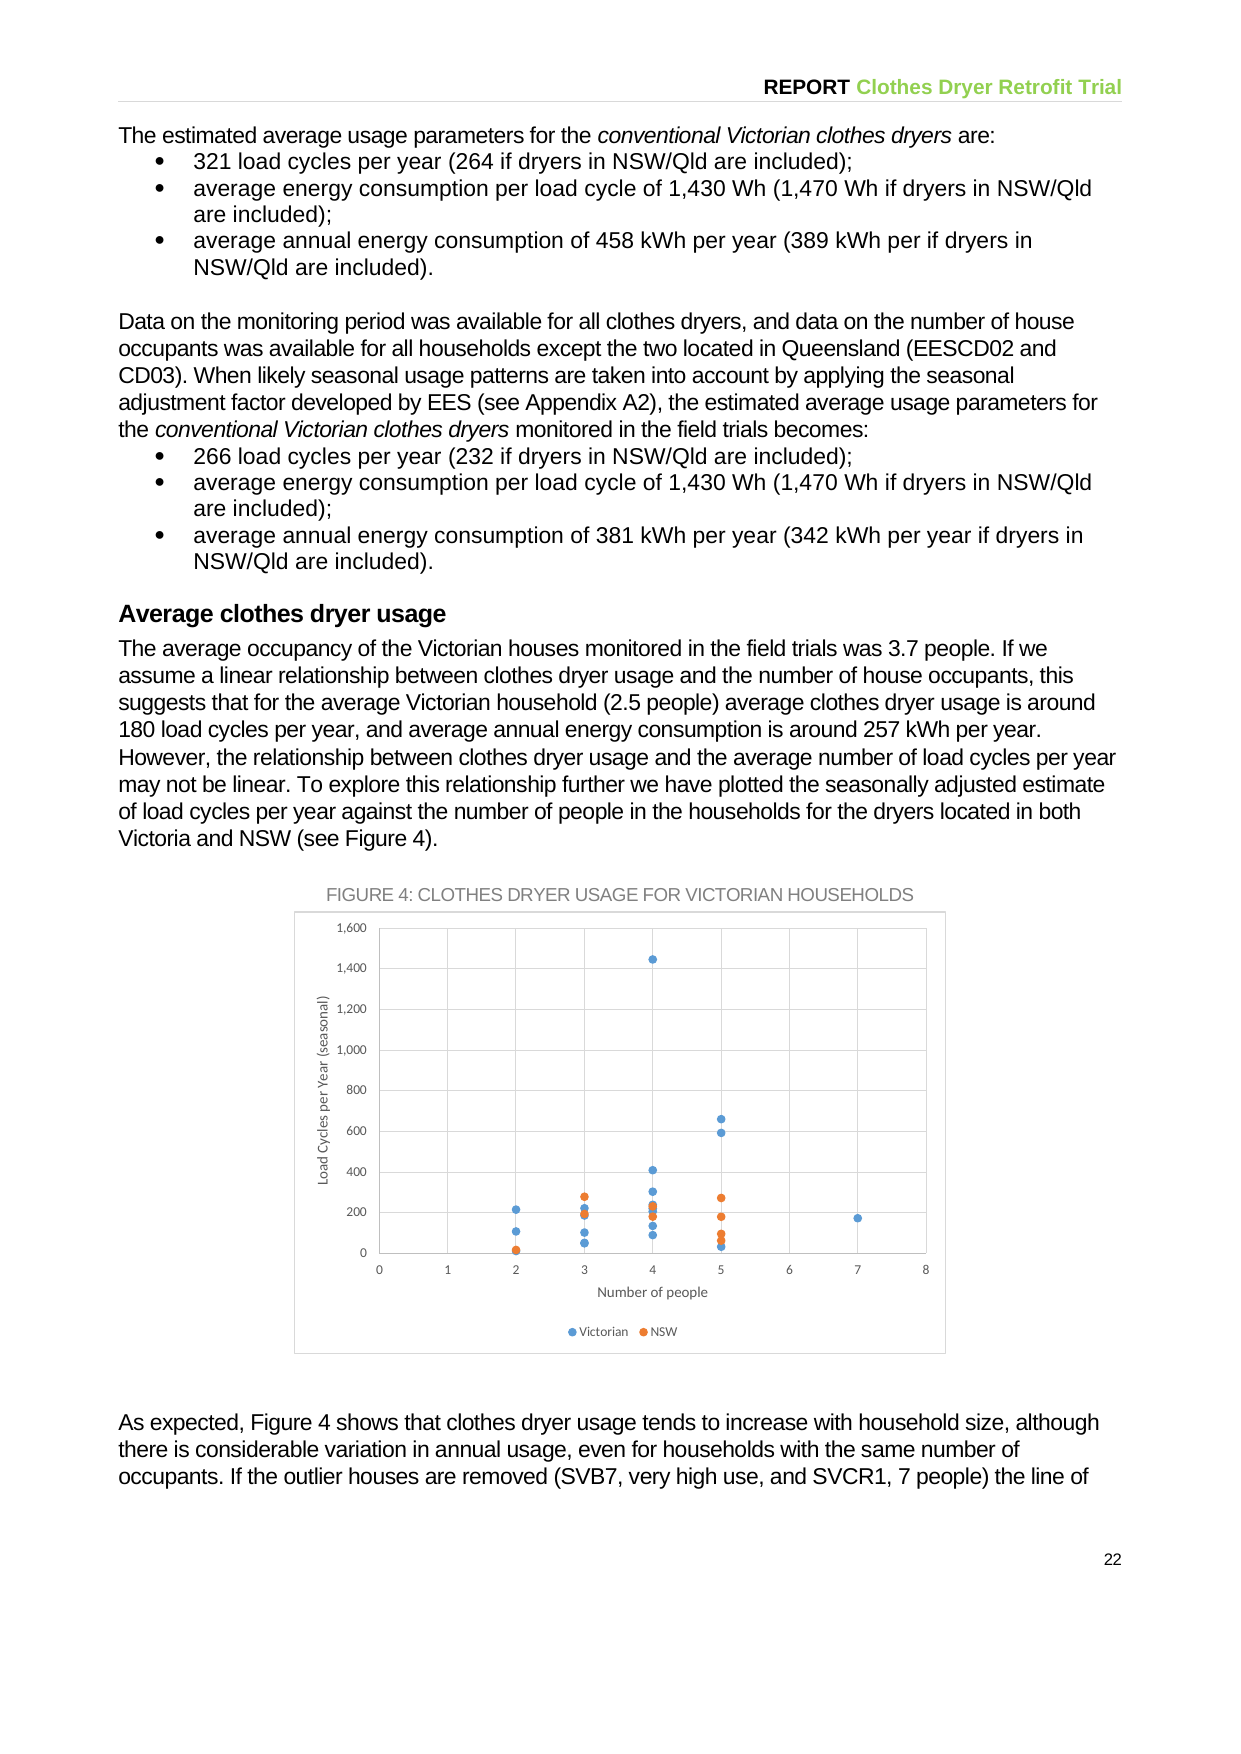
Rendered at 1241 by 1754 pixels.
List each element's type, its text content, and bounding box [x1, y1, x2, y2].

subtitle Average clothes dryer usage [118, 599, 1122, 628]
title FIGURE 4: CLOTHES DRYER USAGE FOR VICTORIAN HOUSEHOLDS [118, 878, 1122, 905]
list 266 load cycles per year (232 if dryers in NSW/Qld are included); [156, 443, 1122, 469]
text Data on the monitoring period was available for all clothes dryers, and data on the number of house occupants was available for all households except the two located in Queensland (EESCD02 and CD03). When likely seasonal usage patterns are taken into account by applying the seasonal adjustment factor developed by EES (see Appendix A2), the estimated average usage parameters for the conventional Victorian clothes dryers monitored in the field trials becomes: [118, 307, 1122, 443]
text The estimated average usage parameters for the conventional Victorian clothes dryers are: [118, 121, 1122, 148]
list average energy consumption per load cycle of 1,430 Wh (1,470 Wh if dryers in NSW/Qld are included); [156, 469, 1122, 522]
list average annual energy consumption of 381 kWh per year (342 kWh per year if dryers in NSW/Qld are included). [156, 522, 1122, 574]
list 321 load cycles per year (264 if dryers in NSW/Qld are included); [156, 148, 1122, 175]
list average energy consumption per load cycle of 1,430 Wh (1,470 Wh if dryers in NSW/Qld are included); [156, 175, 1122, 227]
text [118, 1408, 1122, 1490]
list average annual energy consumption of 458 kWh per year (389 kWh per if dryers in NSW/Qld are included). [156, 227, 1122, 280]
text The average occupancy of the Victorian houses monitored in the field trials was 3.7 people. If we assume a linear relationship between clothes dryer usage and the number of house occupants, this suggests that for the average Victorian household (2.5 people) average clothes dryer usage is around 180 load cycles per year, and average annual energy consumption is around 257 kWh per year. However, the relationship between clothes dryer usage and the average number of load cycles per year may not be linear. To explore this relationship further we have plotted the seasonally adjusted estimate of load cycles per year against the number of people in the households for the dryers located in both Victoria and NSW (see Figure 4). [118, 634, 1122, 851]
